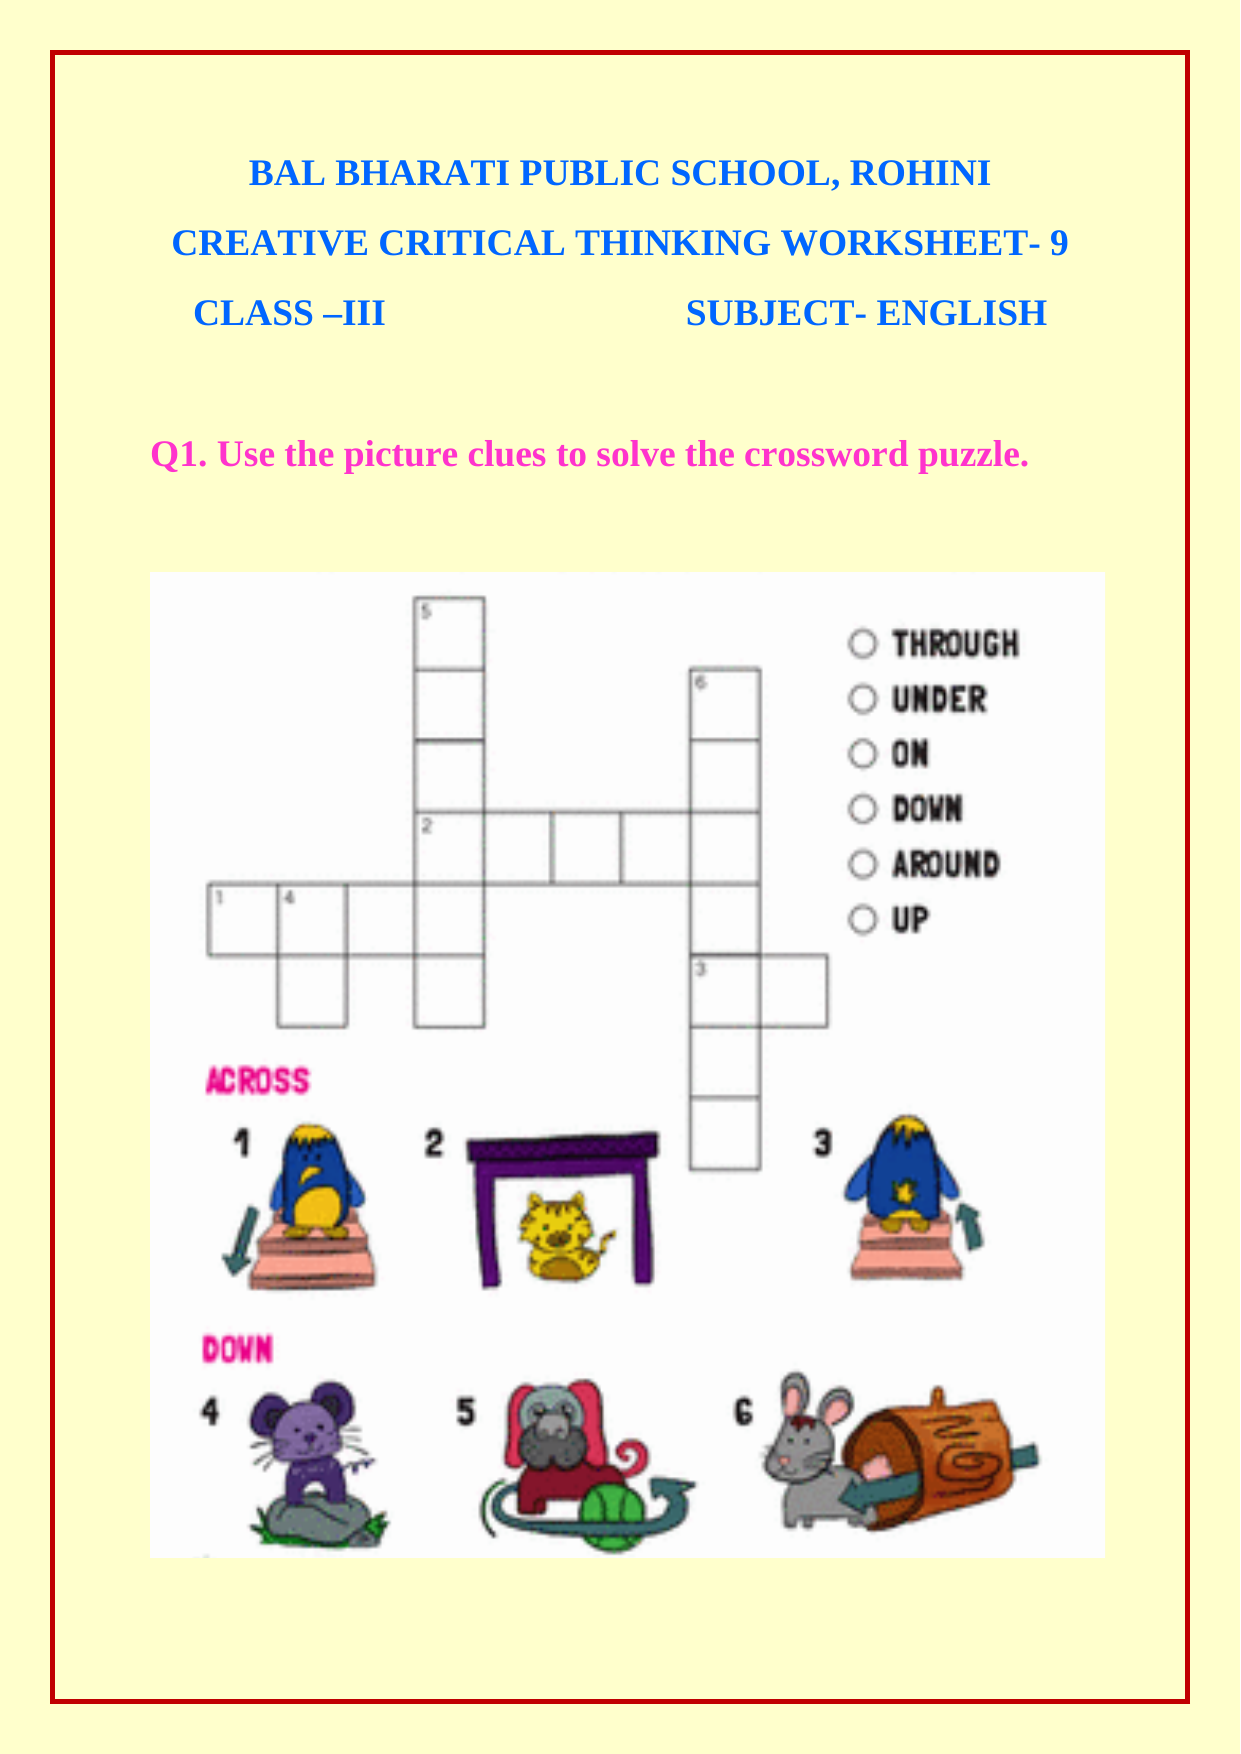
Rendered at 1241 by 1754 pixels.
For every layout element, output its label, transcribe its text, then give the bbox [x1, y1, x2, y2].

picture [150, 572, 1105, 1558]
text CREATIVE CRITICAL THINKING WORKSHEET- 9 [150, 220, 1090, 263]
text Q1. Use the picture clues to solve the crossword puzzle. [150, 432, 1090, 475]
text CLASS –III SUBJECT- ENGLISH [150, 291, 1090, 334]
text BAL BHARATI PUBLIC SCHOOL, ROHINI [150, 150, 1090, 193]
